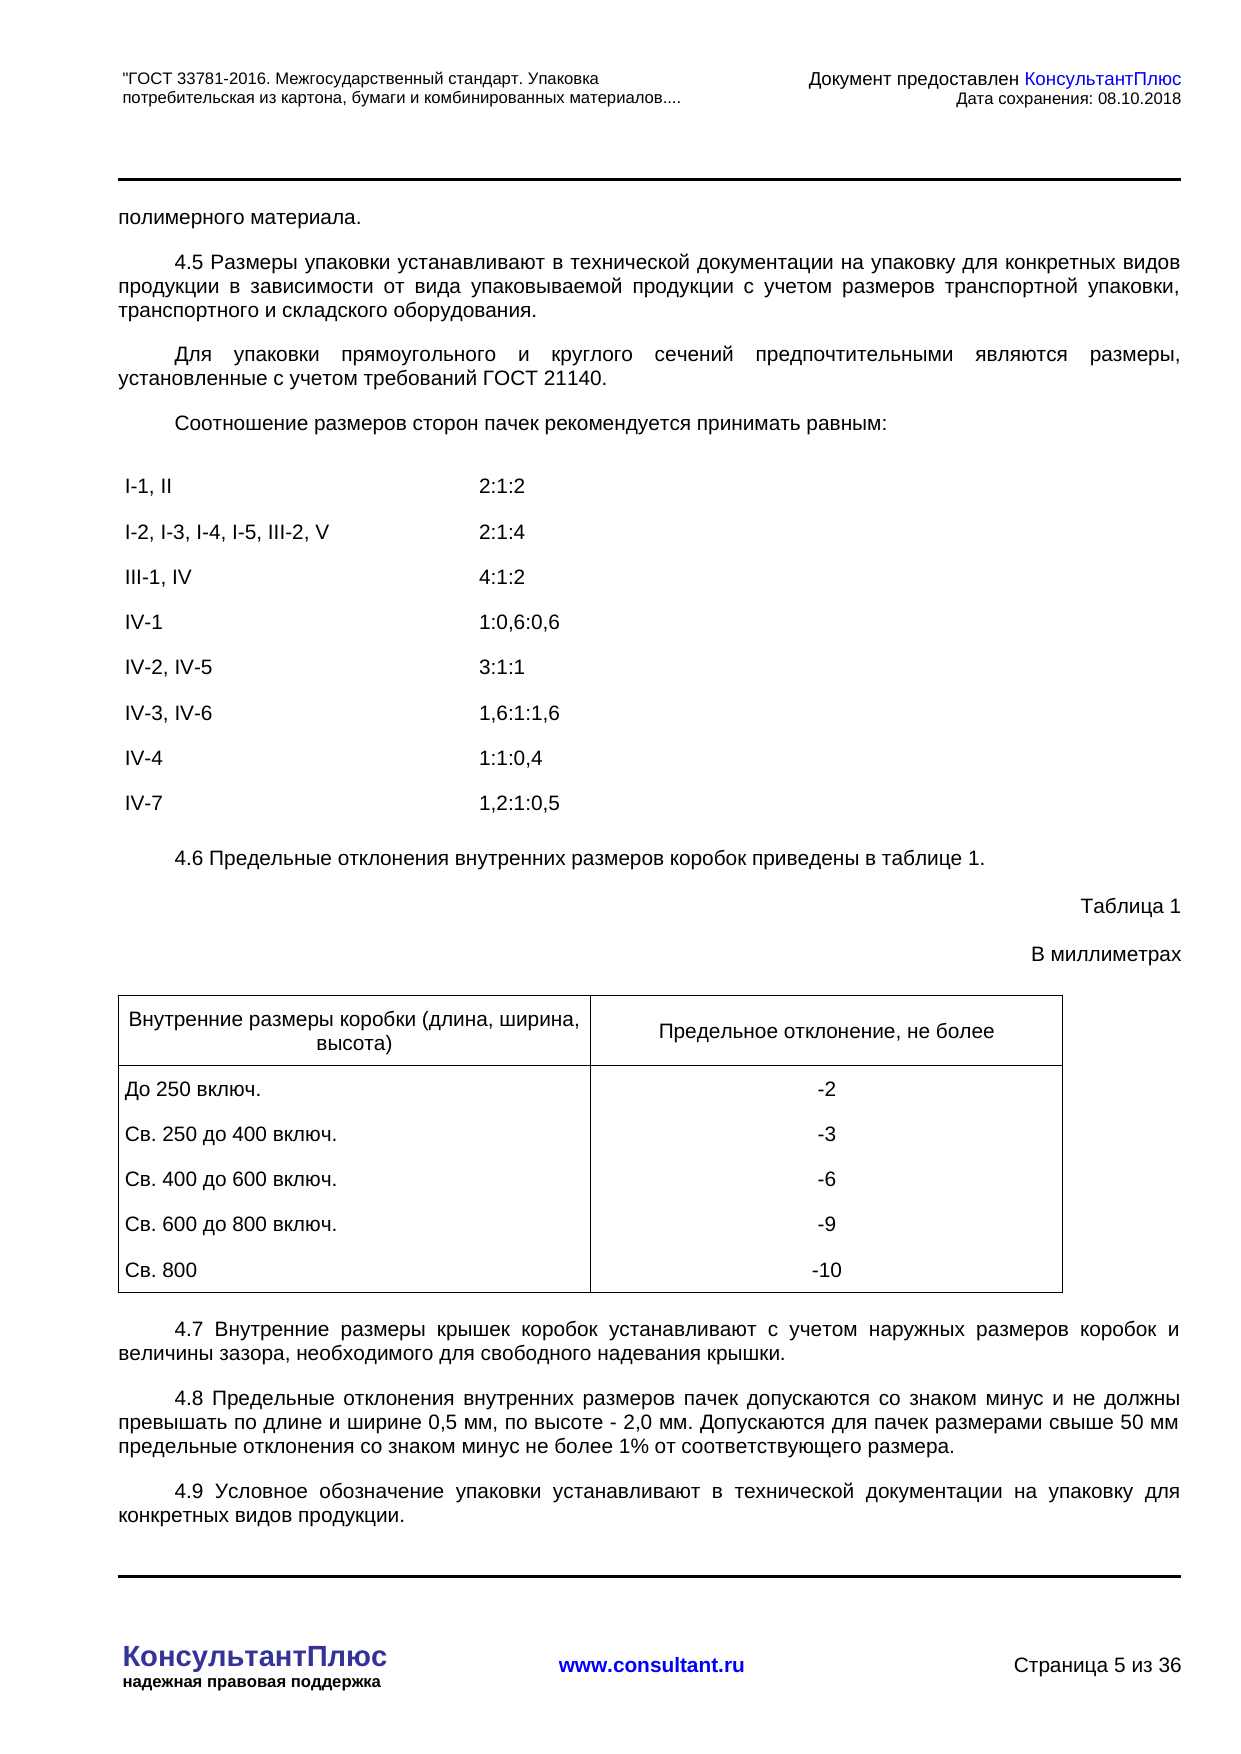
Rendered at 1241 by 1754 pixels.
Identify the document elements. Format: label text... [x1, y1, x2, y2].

text 4.8 Предельные отклонения внутренних размеров пачек допускаются со знаком минус и не должны превышать по длине и ширине 0,5 мм, по высоте - 2,0 мм. Допускаются для пачек размерами свыше 50 мм предельные отклонения со знаком минус не более 1% от соответствующего размера. [118, 1386, 1181, 1458]
table_cell III-1, IV [118, 554, 472, 599]
table_cell -6 [591, 1156, 1062, 1202]
table_cell IV-2, IV-5 [118, 645, 472, 690]
table_cell -3 [591, 1111, 1062, 1156]
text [118, 205, 1181, 229]
table_cell IV-7 [118, 780, 472, 825]
table_cell Св. 400 до 600 включ. [119, 1156, 590, 1202]
table_cell До 250 включ. [119, 1066, 590, 1111]
text 4.5 Размеры упаковки устанавливают в технической документации на упаковку для конкретных видов продукции в зависимости от вида упаковываемой продукции с учетом размеров транспортной упаковки, транспортного и складского оборудования. [118, 249, 1181, 321]
text Таблица 1 [118, 894, 1181, 918]
table_cell 3:1:1 [473, 645, 659, 690]
table_cell -9 [591, 1202, 1062, 1247]
table_cell Св. 600 до 800 включ. [119, 1202, 590, 1247]
text 4.6 Предельные отклонения внутренних размеров коробок приведены в таблице 1. [118, 846, 1181, 870]
table_header I-1, II [118, 464, 472, 509]
table_cell IV-3, IV-6 [118, 690, 472, 735]
table_header Внутренние размеры коробки (длина, ширина, высота) [119, 996, 590, 1065]
table_cell IV-1 [118, 599, 472, 644]
table_header 2:1:2 [473, 464, 659, 509]
text 4.9 Условное обозначение упаковки устанавливают в технической документации на упаковку для конкретных видов продукции. [118, 1478, 1181, 1526]
text Соотношение размеров сторон пачек рекомендуется принимать равным: [118, 411, 1181, 435]
table_cell 1:1:0,4 [473, 735, 659, 780]
table_header Предельное отклонение, не более [591, 996, 1062, 1065]
table_cell 1,6:1:1,6 [473, 690, 659, 735]
table_cell IV-4 [118, 735, 472, 780]
text В миллиметрах [118, 942, 1181, 966]
text Для упаковки прямоугольного и круглого сечений предпочтительными являются размеры, установленные с учетом требований ГОСТ 21140. [118, 342, 1181, 390]
table_cell -2 [591, 1066, 1062, 1111]
table_cell 2:1:4 [473, 509, 659, 554]
table_cell Св. 800 [119, 1247, 590, 1292]
table_cell 1,2:1:0,5 [473, 780, 659, 825]
table_cell I-2, I-3, I-4, I-5, III-2, V [118, 509, 472, 554]
table_cell 4:1:2 [473, 554, 659, 599]
table_cell Св. 250 до 400 включ. [119, 1111, 590, 1156]
table_cell 1:0,6:0,6 [473, 599, 659, 644]
table_cell -10 [591, 1247, 1062, 1292]
text 4.7 Внутренние размеры крышек коробок устанавливают с учетом наружных размеров коробок и величины зазора, необходимого для свободного надевания крышки. [118, 1317, 1181, 1365]
